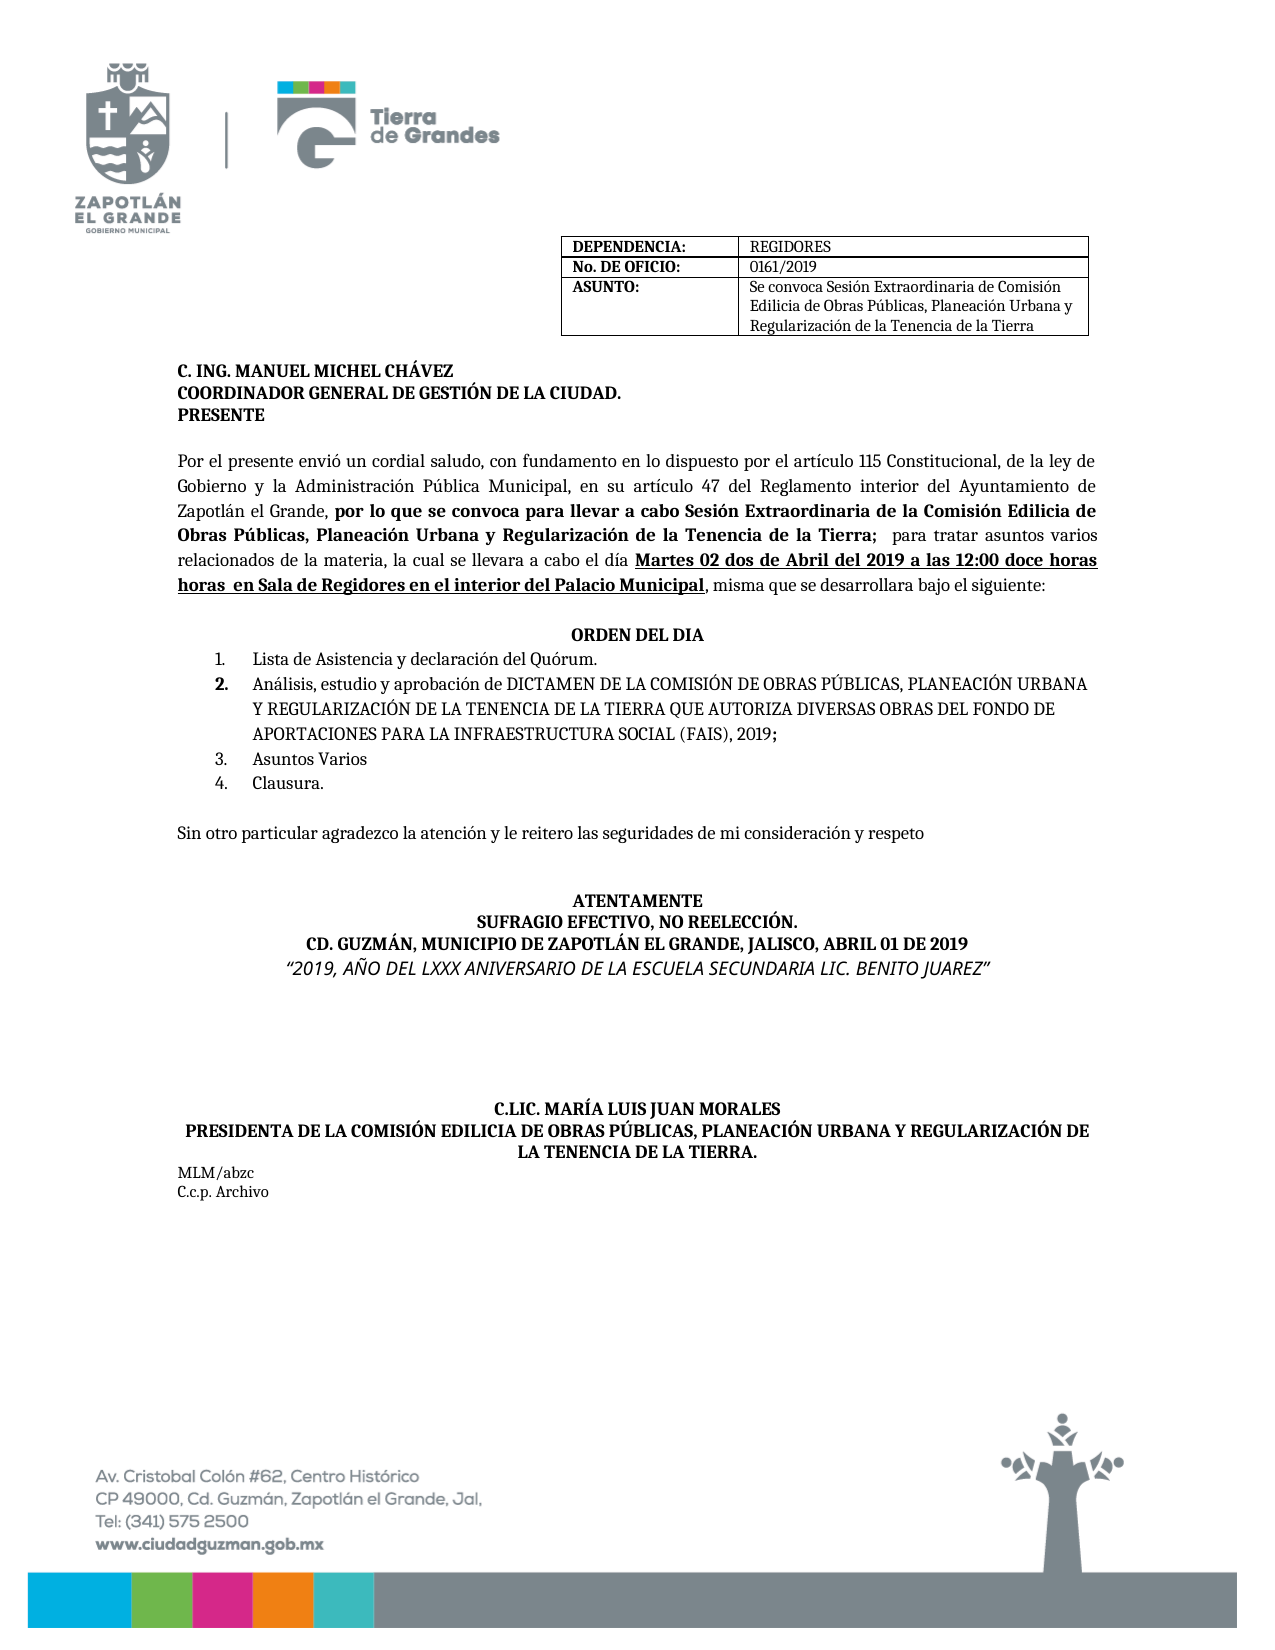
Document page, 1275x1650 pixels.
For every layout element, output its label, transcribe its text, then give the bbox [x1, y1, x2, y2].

list Asuntos Varios [215, 748, 1098, 769]
text C.c.p. Archivo [177, 1183, 1098, 1202]
text ATENTAMENTE [177, 890, 1098, 912]
text Sin otro particular agradezco la atención y le reitero las seguridades de mi consideración y respeto [177, 822, 1098, 844]
table_cell Se convoca Sesión Extraordinaria de Comisión Edilicia de Obras Públicas, Planeación Urbana y Regularización de la Tenencia de la Tierra [739, 278, 1088, 335]
text ORDEN DEL DIA [177, 624, 1098, 646]
text PRESIDENTA DE LA COMISIÓN EDILICIA DE OBRAS PÚBLICAS, PLANEACIÓN URBANA Y REGULARIZACIÓN DE LA TENENCIA DE LA TIERRA. [177, 1121, 1098, 1164]
table_cell No. DE OFICIO: [562, 258, 738, 277]
text Por el presente envió un cordial saludo, con fundamento en lo dispuesto por el artículo 115 Constitucional, de la ley de Gobierno y la Administración Pública Municipal, en su artículo 47 del Reglamento interior del Ayuntamiento de Zapotlán el Grande, por lo que se convoca para llevar a cabo Sesión Extraordinaria de la Comisión Edilicia de Obras Públicas, Planeación Urbana y Regularización de la Tenencia de la Tierra; para tratar asuntos varios relacionados de la materia, la cual se llevara a cabo el día Martes 02 dos de Abril del 2019 a las 12:00 doce horas horas en Sala de Regidores en el interior del Palacio Municipal, misma que se desarrollara bajo el siguiente: [177, 451, 1098, 596]
text SUFRAGIO EFECTIVO, NO REELECCIÓN. [177, 912, 1098, 933]
text PRESENTE [177, 404, 1098, 426]
table_header DEPENDENCIA: [562, 237, 738, 256]
text COORDINADOR GENERAL DE GESTIÓN DE LA CIUDAD. [177, 383, 1098, 404]
table_cell ASUNTO: [562, 278, 738, 335]
text C. ING. MANUEL MICHEL CHÁVEZ [177, 361, 1098, 383]
text C.LIC. MARÍA LUIS JUAN MORALES [177, 1099, 1098, 1121]
list Lista de Asistencia y declaración del Quórum. [215, 649, 1098, 670]
text “2019, AÑO DEL LXXX ANIVERSARIO DE LA ESCUELA SECUNDARIA LIC. BENITO JUAREZ” [177, 955, 1098, 981]
table_header REGIDORES [739, 237, 1088, 256]
picture [0, 3, 1275, 255]
table_cell 0161/2019 [739, 258, 1088, 277]
list Análisis, estudio y aprobación de DICTAMEN DE LA COMISIÓN DE OBRAS PÚBLICAS, PLANEACIÓN URBANA Y REGULARIZACIÓN DE LA TENENCIA DE LA TIERRA QUE AUTORIZA DIVERSAS OBRAS DEL FONDO DE APORTACIONES PARA LA INFRAESTRUCTURA SOCIAL (FAIS), 2019; [215, 674, 1098, 745]
text MLM/abzc [177, 1164, 1098, 1183]
picture [0, 1393, 1274, 1650]
list Clausura. [215, 773, 1098, 794]
text CD. GUZMÁN, MUNICIPIO DE ZAPOTLÁN EL GRANDE, JALISCO, ABRIL 01 DE 2019 [177, 933, 1098, 955]
